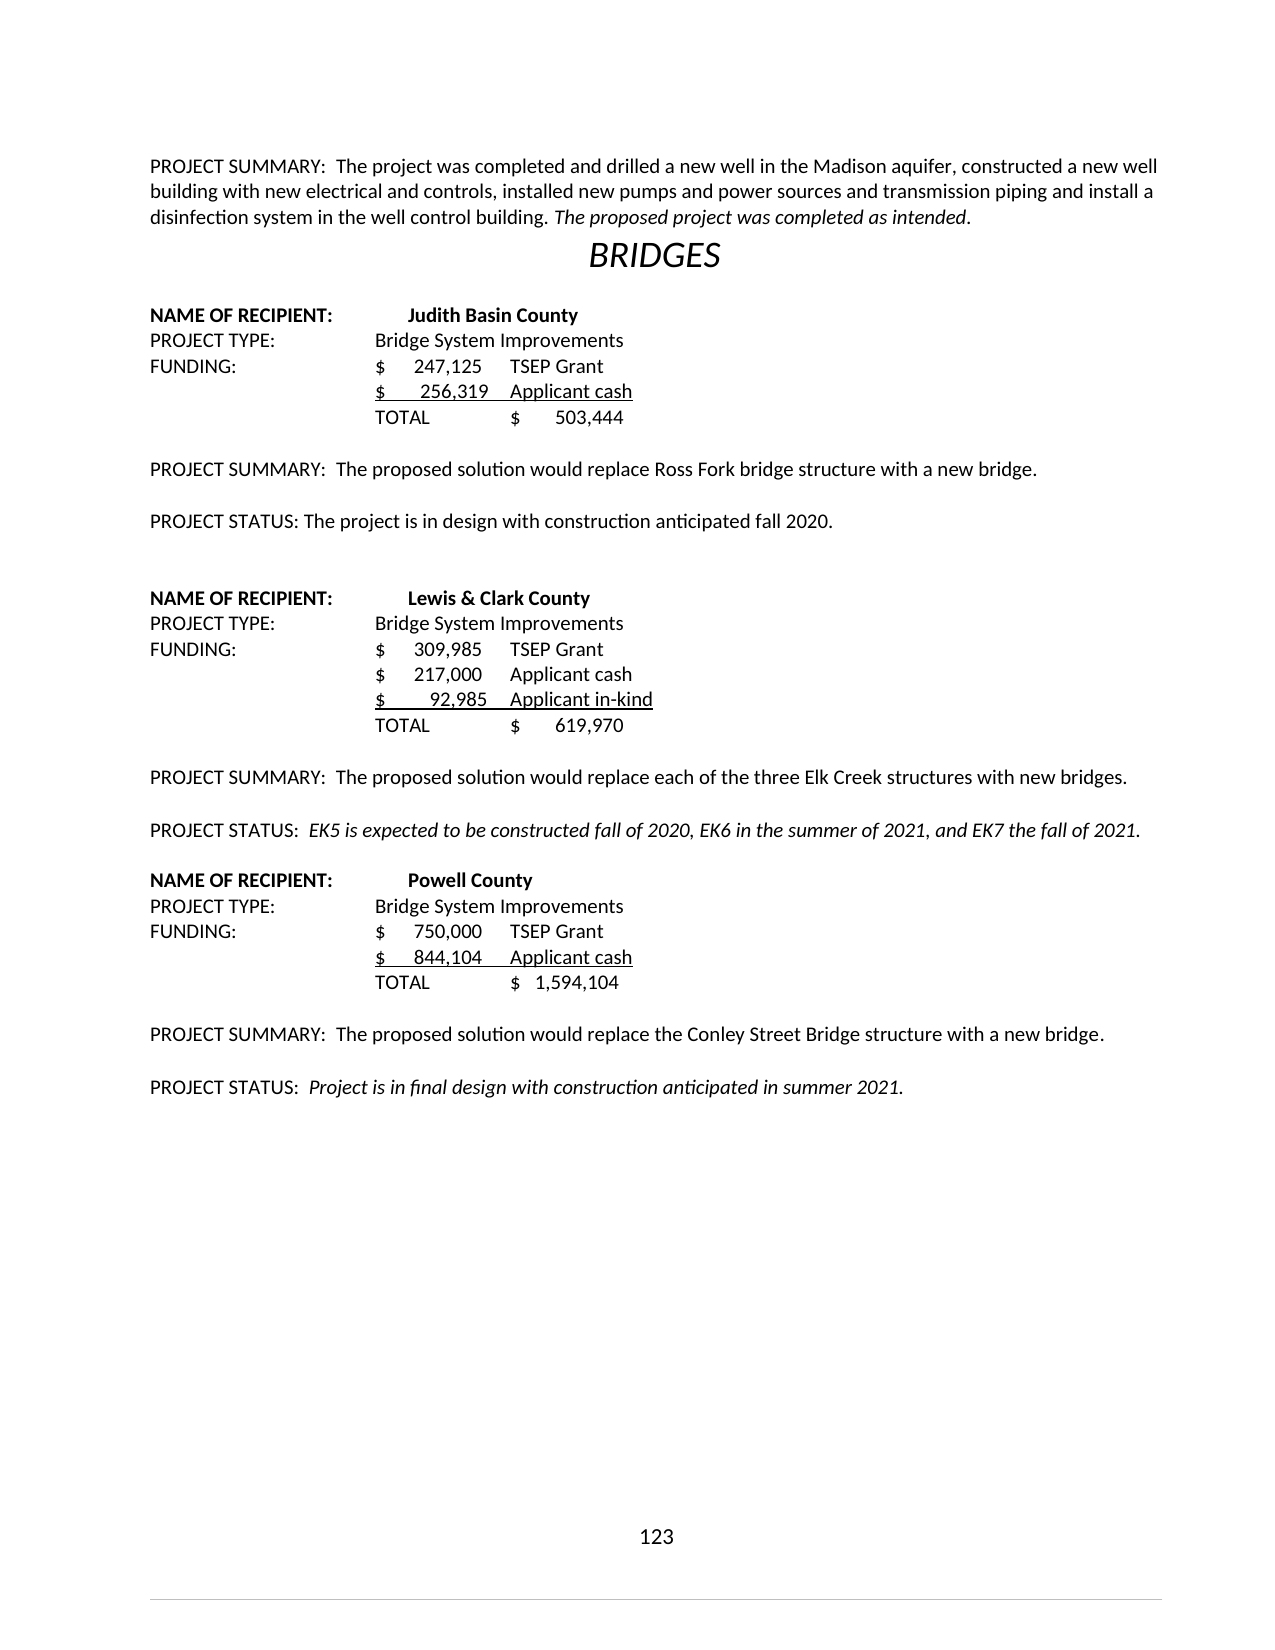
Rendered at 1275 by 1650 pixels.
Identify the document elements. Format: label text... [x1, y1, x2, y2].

text FUNDING: $ 309,985 TSEP Grant [150, 636, 1162, 661]
text TOTAL $ 503,444 [150, 404, 1162, 429]
text PROJECT TYPE: Bridge System Improvements [150, 610, 1162, 636]
text PROJECT STATUS: Project is in final design with construction anticipated in summer 2021. [150, 1074, 1162, 1099]
text FUNDING: $ 750,000 TSEP Grant [150, 918, 1162, 944]
text $ 256,319 Applicant cash [150, 378, 1162, 404]
text PROJECT STATUS: The project is in design with construction anticipated fall 2020. [150, 509, 1162, 534]
text PROJECT TYPE: Bridge System Improvements [150, 328, 1162, 353]
text BRIDGES [150, 231, 1162, 277]
text NAME OF RECIPIENT: Lewis & Clark County [150, 585, 1162, 610]
text TOTAL $ 1,594,104 [150, 969, 1162, 995]
text PROJECT TYPE: Bridge System Improvements [150, 893, 1162, 918]
subtitle PROJECT SUMMARY: The project was completed and drilled a new well in the Madison aquifer, constructed a new well building with new electrical and controls, installed new pumps and power sources and transmission piping and install a disinfection system in the well control building. The proposed project was completed as intended. [150, 153, 1163, 229]
text $ 92,985 Applicant in-kind [150, 687, 1162, 712]
text $ 217,000 Applicant cash [150, 661, 1162, 687]
text $ 844,104 Applicant cash [150, 944, 1162, 969]
subtitle PROJECT SUMMARY: The proposed solution would replace each of the three Elk Creek structures with new bridges. [150, 765, 1163, 790]
text TOTAL $ 619,970 [150, 712, 1162, 737]
subtitle PROJECT SUMMARY: The proposed solution would replace Ross Fork bridge structure with a new bridge. [150, 456, 1163, 482]
text NAME OF RECIPIENT: Judith Basin County [150, 302, 1162, 328]
text PROJECT STATUS: EK5 is expected to be constructed fall of 2020, EK6 in the summer of 2021, and EK7 the fall of 2021. [150, 817, 1162, 842]
text NAME OF RECIPIENT: Powell County [150, 868, 1162, 893]
subtitle PROJECT SUMMARY: The proposed solution would replace the Conley Street Bridge structure with a new bridge. [150, 1022, 1163, 1047]
text FUNDING: $ 247,125 TSEP Grant [150, 353, 1162, 378]
